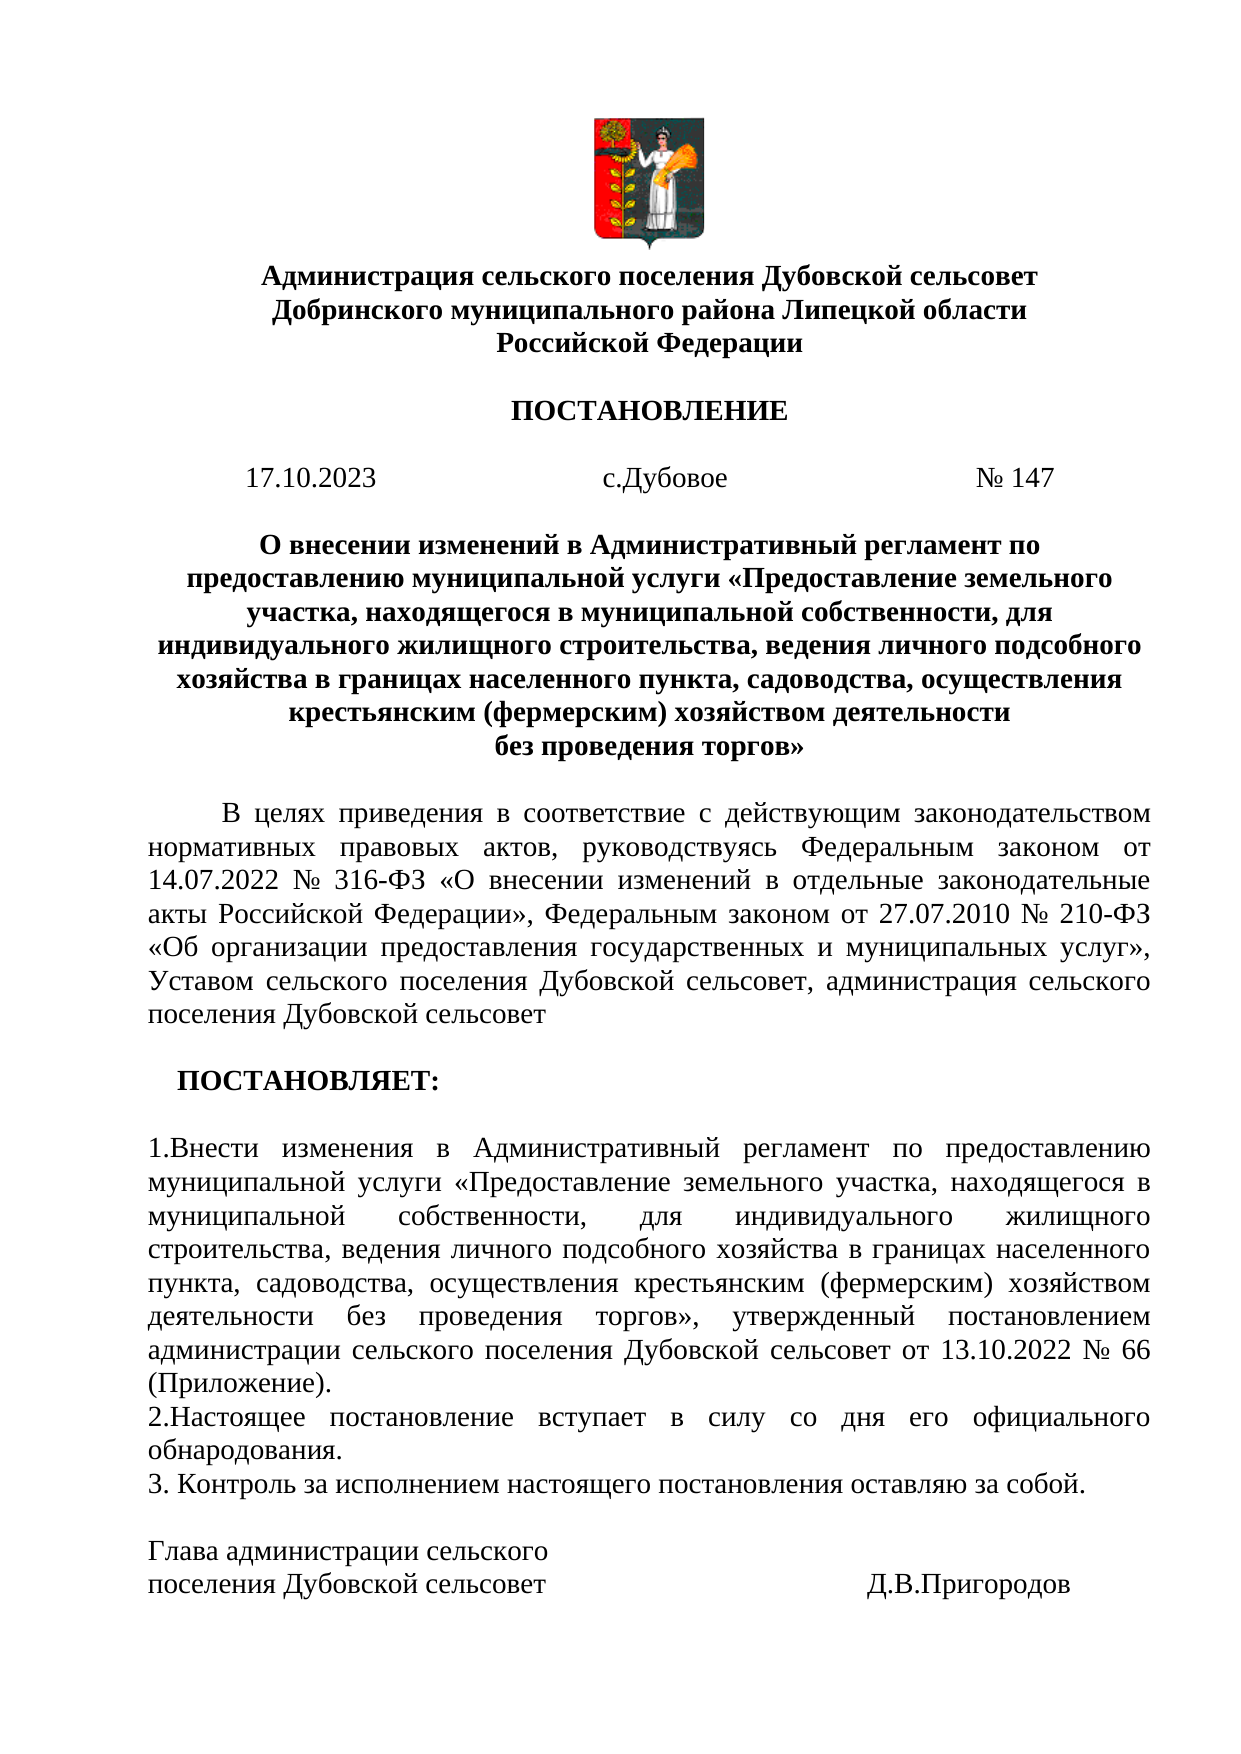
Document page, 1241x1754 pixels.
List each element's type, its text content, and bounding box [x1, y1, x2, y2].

text В целях приведения в соответствие с действующим законодательством нормативных правовых актов, руководствуясь Федеральным законом от 14.07.2022 № 316-ФЗ «О внесении изменений в отдельные законодательные акты Российской Федерации», Федеральным законом от 27.07.2010 № 210-ФЗ «Об организации предоставления государственных и муниципальных услуг», Уставом сельского поселения Дубовской сельсовет, администрация сельского поселения Дубовской сельсовет [148, 795, 1152, 1030]
text 17.10.2023 с.Дубовое № 147 [148, 460, 1152, 493]
text 1.Внести изменения в Административный регламент по предоставлению муниципальной услуги «Предоставление земельного участка, находящегося в муниципальной собственности, для индивидуального жилищного строительства, ведения личного подсобного хозяйства в границах населенного пункта, садоводства, осуществления крестьянским (фермерским) хозяйством деятельности без проведения торгов», утвержденный постановлением администрации сельского поселения Дубовской сельсовет от 13.10.2022 № 66 (Приложение). [148, 1131, 1152, 1399]
text 2.Настоящее постановление вступает в силу со дня его официального обнародования. [148, 1399, 1152, 1466]
picture [593, 117, 705, 250]
text Глава администрации сельского [148, 1533, 1152, 1567]
text поселения Дубовской сельсовет Д.В.Пригородов [148, 1567, 1152, 1600]
text ПОСТАНОВЛЕНИЕ [148, 393, 1152, 426]
text ПОСТАНОВЛЯЕТ: [148, 1063, 1152, 1097]
text без проведения торгов» [148, 728, 1152, 762]
text Администрация сельского поселения Дубовской сельсовет [148, 258, 1152, 292]
text О внесении изменений в Административный регламент по предоставлению муниципальной услуги «Предоставление земельного участка, находящегося в муниципальной собственности, для индивидуального жилищного строительства, ведения личного подсобного хозяйства в границах населенного пункта, садоводства, осуществления крестьянским (фермерским) хозяйством деятельности [148, 527, 1152, 728]
text Добринского муниципального района Липецкой области [148, 292, 1152, 326]
text 3. Контроль за исполнением настоящего постановления оставляю за собой. [148, 1466, 1152, 1499]
text Российской Федерации [148, 326, 1152, 359]
